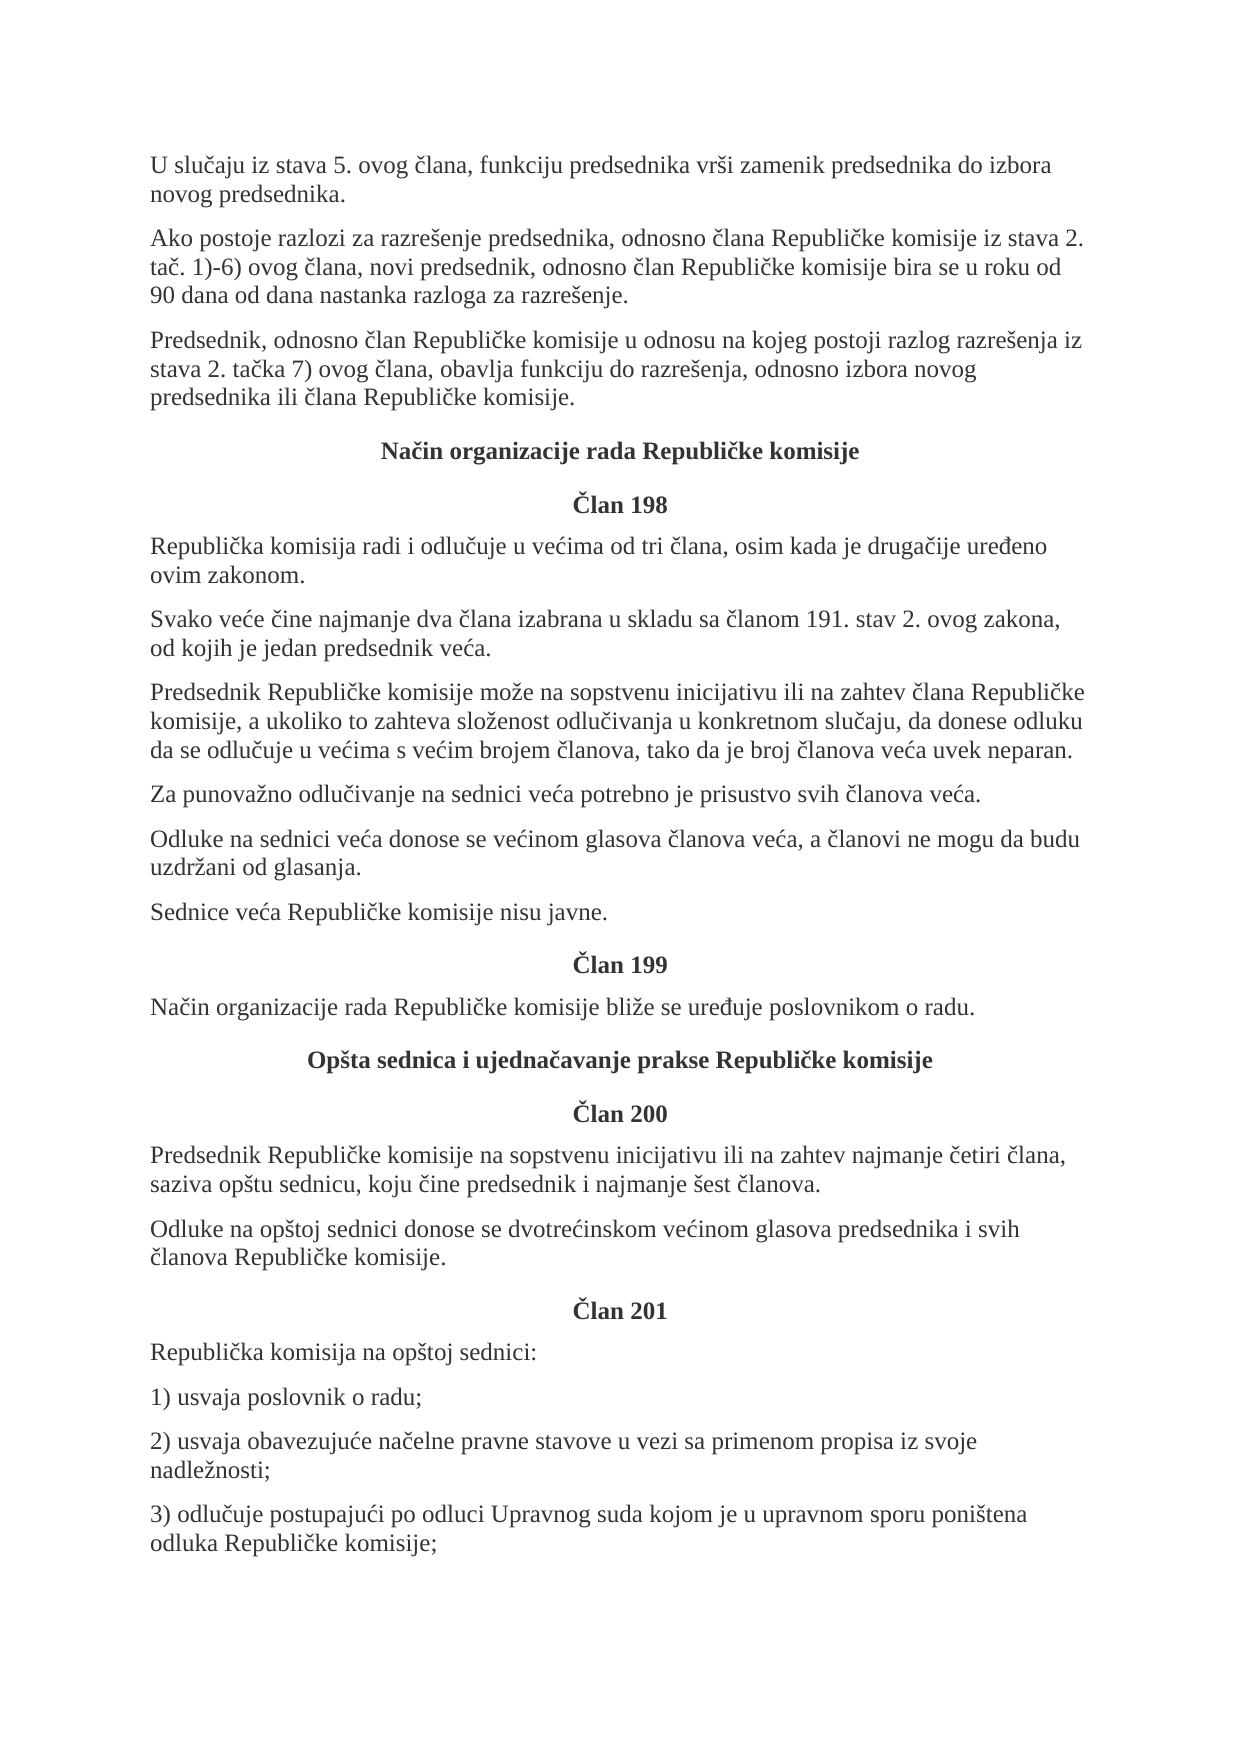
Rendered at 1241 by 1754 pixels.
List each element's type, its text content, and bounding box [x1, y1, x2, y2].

text Član 201 [150, 1296, 1090, 1325]
text Svako veće čine najmanje dva člana izabrana u skladu sa članom 191. stav 2. ovog zakona, od kojih je jedan predsednik veća. [150, 604, 1090, 662]
text Način organizacije rada Republičke komisije bliže se uređuje poslovnikom o radu. [150, 992, 1090, 1021]
text Način organizacije rada Republičke komisije [150, 436, 1090, 465]
text Ako postoje razlozi za razrešenje predsednika, odnosno člana Republičke komisije iz stava 2. tač. 1)-6) ovog člana, novi predsednik, odnosno član Republičke komisije bira se u roku od 90 dana od dana nastanka razloga za razrešenje. [150, 223, 1090, 309]
text Član 198 [150, 490, 1090, 519]
text Opšta sednica i ujednačavanje prakse Republičke komisije [150, 1046, 1090, 1074]
text 2) usvaja obavezujuće načelne pravne stavove u vezi sa primenom propisa iz svoje nadležnosti; [150, 1426, 1090, 1484]
text 1) usvaja poslovnik o radu; [150, 1382, 1090, 1411]
text 3) odlučuje postupajući po odluci Upravnog suda kojom je u upravnom sporu poništena odluka Republičke komisije; [150, 1499, 1090, 1557]
text Član 200 [150, 1099, 1090, 1128]
text Odluke na opštoj sednici donose se dvotrećinskom većinom glasova predsednika i svih članova Republičke komisije. [150, 1214, 1090, 1271]
text Republička komisija na opštoj sednici: [150, 1337, 1090, 1366]
text Predsednik Republičke komisije može na sopstvenu inicijativu ili na zahtev člana Republičke komisije, a ukoliko to zahteva složenost odlučivanja u konkretnom slučaju, da donese odluku da se odlučuje u većima s većim brojem članova, tako da je broj članova veća uvek neparan. [150, 677, 1090, 764]
text Predsednik, odnosno član Republičke komisije u odnosu na kojeg postoji razlog razrešenja iz stava 2. tačka 7) ovog člana, obavlja funkciju do razrešenja, odnosno izbora novog predsednika ili člana Republičke komisije. [150, 325, 1090, 411]
text Član 199 [150, 951, 1090, 979]
text Za punovažno odlučivanje na sednici veća potrebno je prisustvo svih članova veća. [150, 779, 1090, 808]
text Odluke na sednici veća donose se većinom glasova članova veća, a članovi ne mogu da budu uzdržani od glasanja. [150, 824, 1090, 881]
text Predsednik Republičke komisije na sopstvenu inicijativu ili na zahtev najmanje četiri člana, saziva opštu sednicu, koju čine predsednik i najmanje šest članova. [150, 1141, 1090, 1198]
text Republička komisija radi i odlučuje u većima od tri člana, osim kada je drugačije uređeno ovim zakonom. [150, 531, 1090, 589]
text U slučaju iz stava 5. ovog člana, funkciju predsednika vrši zamenik predsednika do izbora novog predsednika. [150, 150, 1090, 207]
text Sednice veća Republičke komisije nisu javne. [150, 897, 1090, 926]
